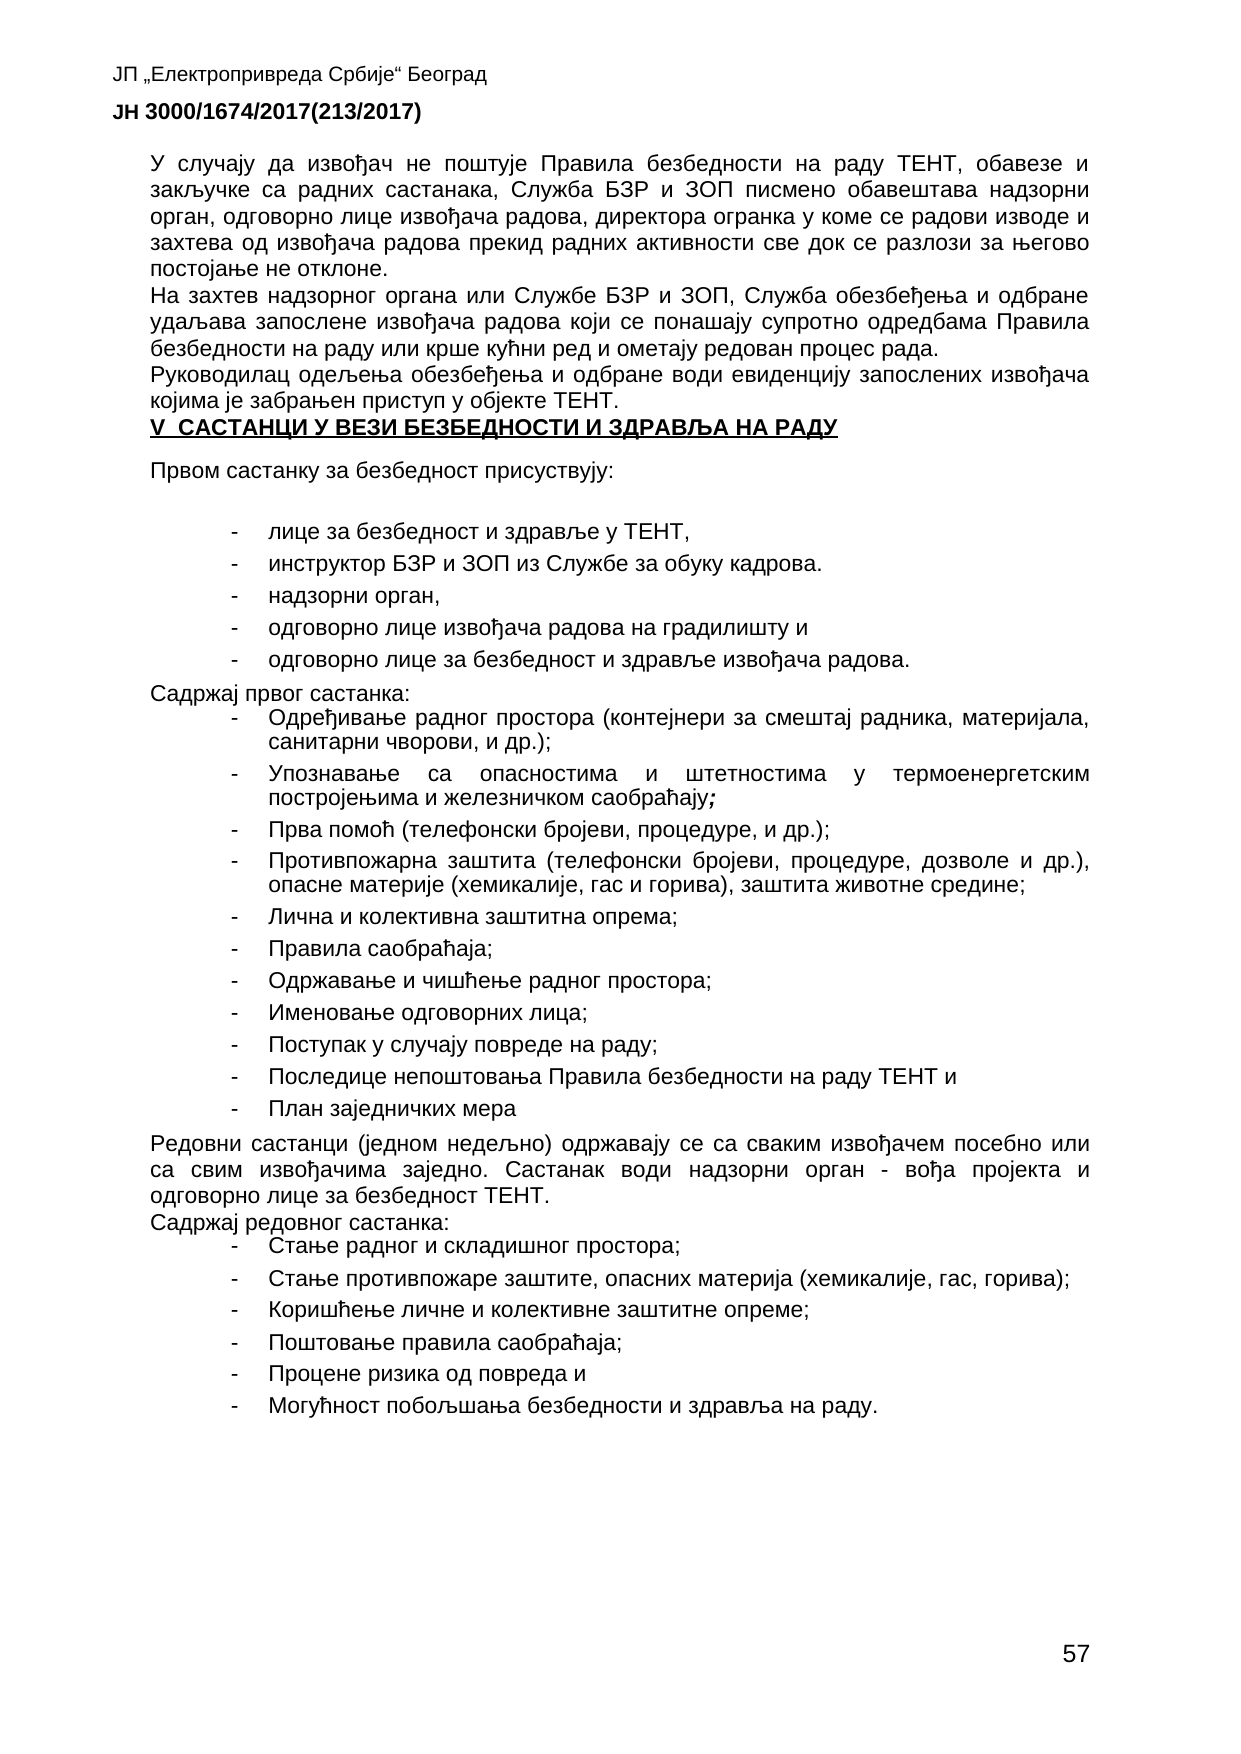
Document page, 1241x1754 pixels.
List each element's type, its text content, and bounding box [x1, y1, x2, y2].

list лице за безбедност и здравље у ТЕНТ, [231, 520, 1090, 544]
list Могућност побољшања безбедности и здравља на раду. [231, 1395, 1090, 1419]
list инструктор БЗР и ЗОП из Службе за обуку кадрова. [231, 552, 1090, 576]
list Прва помоћ (телефонски бројеви, процедуре, и др.); [231, 818, 1090, 842]
text У случају да извођач не поштује Правила безбедности на раду ТЕНТ, обавезе и закључке са радних састанака, Служба БЗР и ЗОП писмено обавештава надзорни орган, одговорно лице извођача радова, директора огранка у коме се радови изводе и захтева од извођача радова прекид радних активности све док се разлози за његово постојање не отклоне. [150, 150, 1090, 282]
text Руководилац одељења обезбеђења и одбране води евиденцију запослених извођача којима је забрањен приступ у објекте ТЕНТ. [150, 361, 1090, 413]
list Противпожарна заштита (телефонски бројеви, процедуре, дозволе и др.), опасне материје (хемикалије, гас и горива), заштита животне средине; [231, 850, 1090, 897]
list надзорни орган, [231, 584, 1090, 608]
text Првом састанку за безбедност присуствују: [150, 457, 1090, 483]
list Поступак у случају повреде на раду; [231, 1034, 1090, 1057]
list Поштовање правила саобраћаја; [231, 1331, 1090, 1355]
list Правила саобраћаја; [231, 938, 1090, 961]
text Редовни састанци (једном недељно) одржавају се са сваким извођачем посебно или са свим извођачима заједно. Састанак води надзорни орган - вођа пројекта и одговорно лице за безбедност ТЕНТ. [150, 1130, 1090, 1209]
list одговорно лице за безбедност и здравље извођача радова. [231, 648, 1090, 672]
list Упознавање са опасностима и штетностима у термоенергетским постројењима и железничком саобраћају; [231, 762, 1090, 810]
list Одређивање радног простора (контејнери за смештај радника, материјала, санитарни чворови, и др.); [231, 707, 1090, 754]
list Коришћење личне и колективне заштитне опреме; [231, 1299, 1090, 1323]
text Садржај првог састанка: [150, 680, 1090, 707]
list Процене ризика од повреда и [231, 1363, 1090, 1387]
text На захтев надзорног органа или Службе БЗР и ЗОП, Служба обезбеђења и одбране удаљава запослене извођача радова који се понашају супротно одредбама Правила безбедности на раду или крше кућни ред и ометају редован процес рада. [150, 282, 1090, 361]
text V САСТАНЦИ У ВЕЗИ БЕЗБЕДНОСТИ И ЗДРАВЉА НА РАДУ [150, 413, 1090, 440]
list Стање противпожаре заштите, опасних материја (хемикалије, гас, горива); [231, 1267, 1090, 1291]
list Последице непоштовања Правила безбедности на раду ТЕНТ и [231, 1066, 1090, 1089]
list Лична и колективна заштитна опрема; [231, 906, 1090, 929]
list План заједничких мера [231, 1098, 1090, 1121]
list Стање радног и складишног простора; [231, 1235, 1090, 1259]
list Одржавање и чишћење радног простора; [231, 970, 1090, 993]
list Именовање одговорних лица; [231, 1002, 1090, 1025]
list одговорно лице извођача радова на градилишту и [231, 616, 1090, 640]
text Садржај редовног састанка: [150, 1209, 1090, 1235]
